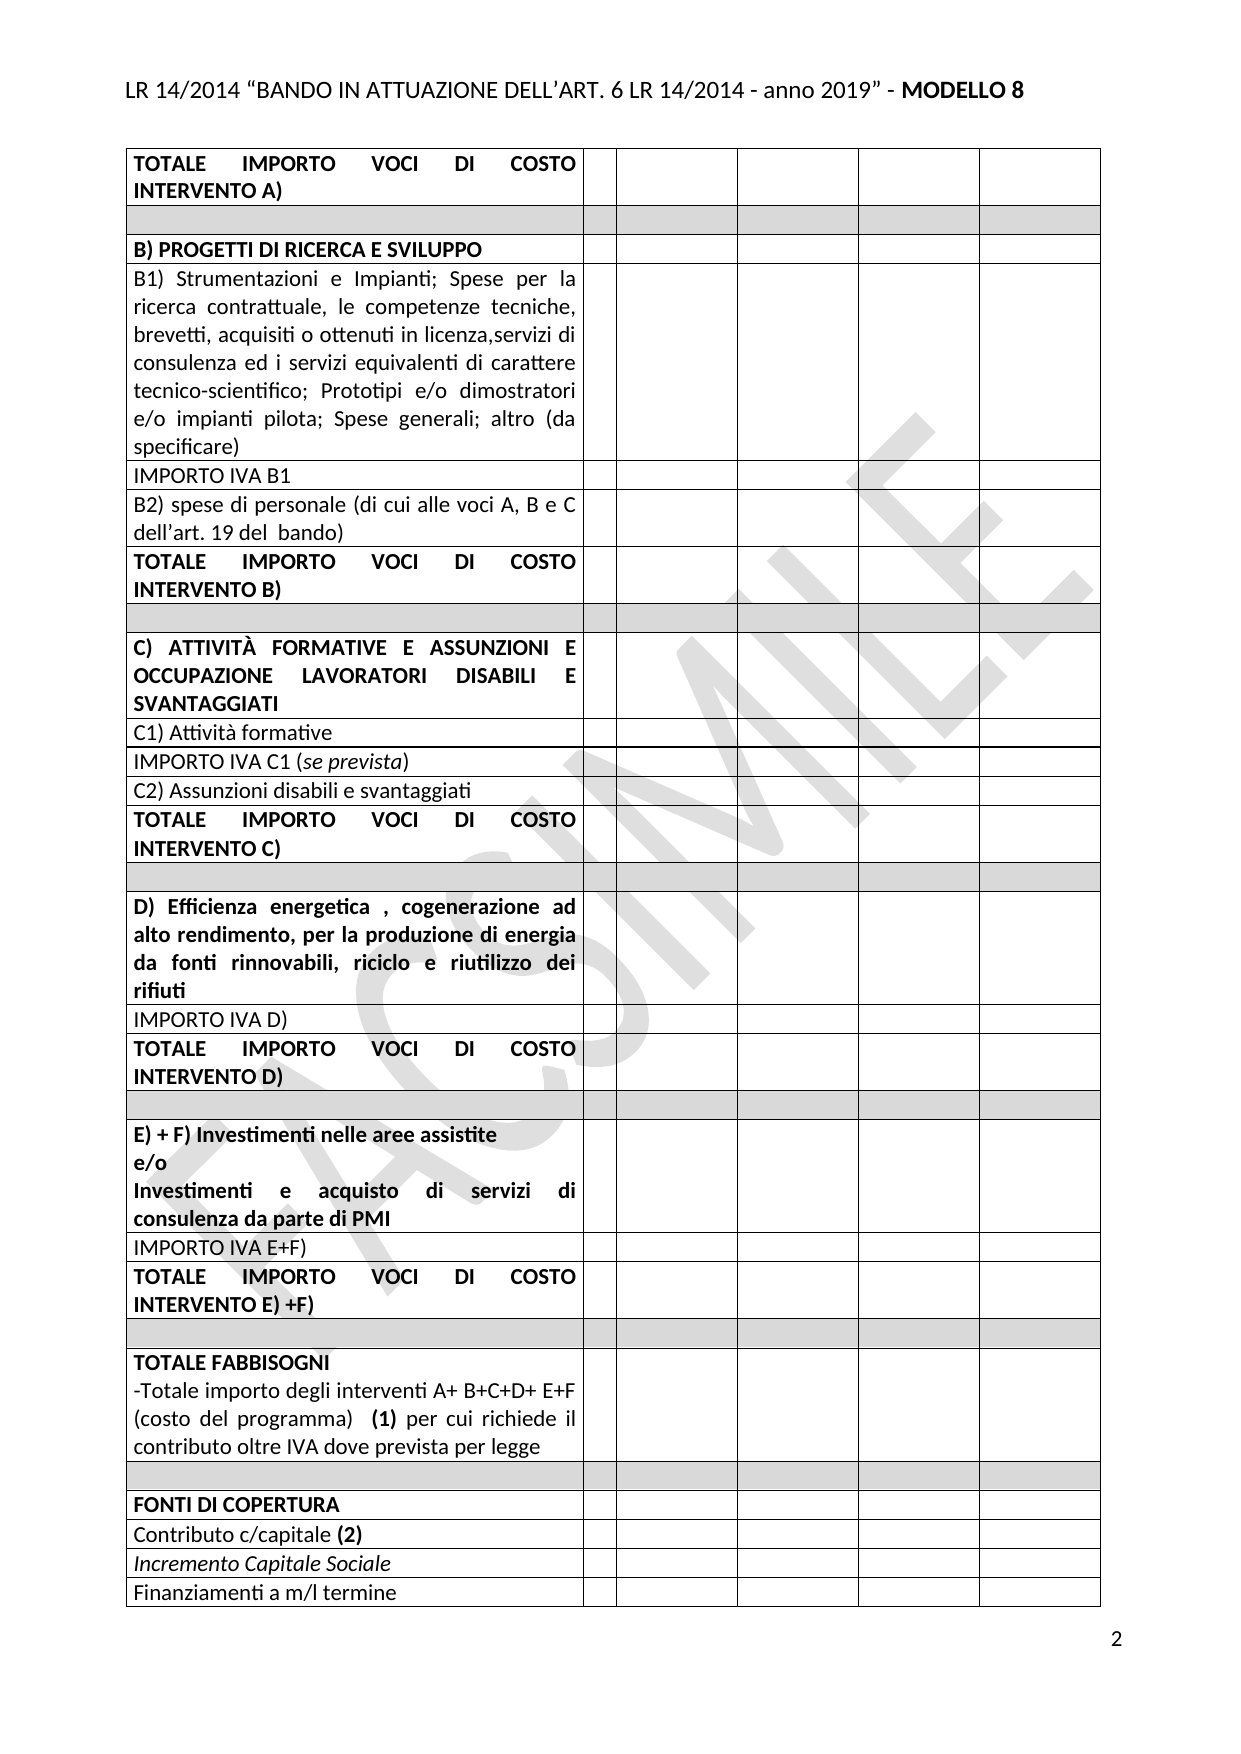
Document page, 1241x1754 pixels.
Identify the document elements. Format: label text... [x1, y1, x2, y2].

table_cell [127, 1462, 583, 1489]
table_cell [738, 748, 858, 776]
table_cell [980, 748, 1100, 776]
table_cell [584, 604, 616, 632]
table_cell [859, 1034, 979, 1090]
table_cell [617, 1233, 737, 1261]
table_cell [584, 149, 616, 205]
table_cell [617, 1549, 737, 1577]
table_cell [617, 892, 737, 1004]
table_cell [980, 235, 1100, 263]
table_cell [584, 1319, 616, 1347]
table_cell [617, 264, 737, 460]
table_cell [980, 892, 1100, 1004]
table_cell B1) Strumentazioni e Impianti; Spese per la ricerca contrattuale, le competenze tecniche, brevetti, acquisiti o ottenuti in licenza,servizi di consulenza ed i servizi equivalenti di carattere tecnico-scientifico; Prototipi e/o dimostratori e/o impianti pilota; Spese generali; altro (da specificare) [127, 264, 583, 460]
table_cell [584, 777, 616, 804]
table_cell B2) spese di personale (di cui alle voci A, B e C dell’art. 19 del bando) [127, 490, 583, 546]
table_cell [859, 149, 979, 205]
table_cell [738, 1520, 858, 1548]
table_cell [617, 863, 737, 891]
table_cell [127, 206, 583, 234]
table_cell [980, 1005, 1100, 1033]
table_cell [980, 1462, 1100, 1489]
table_cell [980, 1520, 1100, 1548]
table_cell [617, 1319, 737, 1347]
table_cell [738, 1120, 858, 1232]
table_cell [738, 777, 858, 804]
table_cell TOTALE IMPORTO VOCI DI COSTO INTERVENTO D) [127, 1034, 583, 1090]
table_cell [584, 1034, 616, 1090]
table_cell [738, 235, 858, 263]
table_cell [859, 863, 979, 891]
table_cell [859, 1549, 979, 1577]
table_cell [980, 1549, 1100, 1577]
table_cell [617, 1120, 737, 1232]
table_cell [584, 1091, 616, 1119]
table_cell [859, 1120, 979, 1232]
table_cell [127, 863, 583, 891]
table_cell [127, 1091, 583, 1119]
table_cell [859, 1262, 979, 1318]
table_cell [738, 633, 858, 717]
table_cell [859, 1491, 979, 1519]
table_cell IMPORTO IVA E+F) [127, 1233, 583, 1261]
table_cell FONTI DI COPERTURA [127, 1491, 583, 1519]
table_cell [584, 235, 616, 263]
table_cell TOTALE IMPORTO VOCI DI COSTO INTERVENTO A) [127, 149, 583, 205]
table_cell C1) Attività formative [127, 719, 583, 746]
table_cell [617, 719, 737, 746]
table_cell [980, 1034, 1100, 1090]
table_cell [584, 719, 616, 746]
table_cell [980, 806, 1100, 862]
table_cell [738, 719, 858, 746]
table_cell [617, 1349, 737, 1461]
table_cell [859, 1578, 979, 1606]
table_cell [738, 149, 858, 205]
table_cell [859, 1091, 979, 1119]
table_cell [859, 892, 979, 1004]
table_cell [738, 1319, 858, 1347]
table_cell [859, 806, 979, 862]
table_cell [617, 206, 737, 234]
table_cell [859, 264, 979, 460]
table_cell [584, 863, 616, 891]
table_cell [859, 1520, 979, 1548]
table_cell [584, 748, 616, 776]
table_cell IMPORTO IVA C1 (se prevista) [127, 748, 583, 776]
table_cell [980, 1120, 1100, 1232]
table_cell [584, 1005, 616, 1033]
table_cell [127, 604, 583, 632]
table_cell [584, 806, 616, 862]
table_cell [617, 490, 737, 546]
table_cell Incremento Capitale Sociale [127, 1549, 583, 1577]
table_cell [859, 547, 979, 603]
table_cell [859, 748, 979, 776]
table_cell [617, 1262, 737, 1318]
table_cell [980, 1491, 1100, 1519]
table_cell [859, 777, 979, 804]
table_cell [584, 490, 616, 546]
table_cell [738, 604, 858, 632]
table_cell [980, 719, 1100, 746]
table_cell D) Efficienza energetica , cogenerazione ad alto rendimento, per la produzione di energia da fonti rinnovabili, riciclo e riutilizzo dei rifiuti [127, 892, 583, 1004]
table_cell [738, 1491, 858, 1519]
table_cell [617, 1034, 737, 1090]
table_cell [584, 892, 616, 1004]
table_cell [738, 1005, 858, 1033]
table_cell [738, 1549, 858, 1577]
table_cell [584, 1491, 616, 1519]
table_cell [980, 1262, 1100, 1318]
table_cell [980, 863, 1100, 891]
table_cell [859, 1462, 979, 1489]
table_cell C2) Assunzioni disabili e svantaggiati [127, 777, 583, 804]
table_cell [980, 1578, 1100, 1606]
table_cell [617, 1462, 737, 1489]
table_cell [584, 461, 616, 489]
table_cell Finanziamenti a m/l termine [127, 1578, 583, 1606]
table_cell [980, 206, 1100, 234]
table_cell [617, 461, 737, 489]
table_cell TOTALE IMPORTO VOCI DI COSTO INTERVENTO C) [127, 806, 583, 862]
table_cell [738, 461, 858, 489]
table_cell [738, 892, 858, 1004]
table_cell [738, 547, 858, 603]
table_cell [584, 1549, 616, 1577]
table_cell [617, 547, 737, 603]
table_cell [859, 1233, 979, 1261]
table_cell [617, 1005, 737, 1033]
table_cell [738, 863, 858, 891]
table_cell [738, 1233, 858, 1261]
table_cell [980, 490, 1100, 546]
table_cell [738, 1091, 858, 1119]
table_cell [584, 633, 616, 717]
table_cell [859, 633, 979, 717]
table_cell [584, 1120, 616, 1232]
table_cell [980, 1091, 1100, 1119]
table_cell [980, 777, 1100, 804]
table_cell [617, 149, 737, 205]
table_cell [617, 633, 737, 717]
table_cell [980, 604, 1100, 632]
table_cell [859, 1005, 979, 1033]
table_cell [859, 1349, 979, 1461]
table_cell [980, 1349, 1100, 1461]
table_cell [617, 1491, 737, 1519]
table_cell [980, 264, 1100, 460]
table_cell TOTALE IMPORTO VOCI DI COSTO INTERVENTO B) [127, 547, 583, 603]
table_cell [859, 1319, 979, 1347]
table_cell IMPORTO IVA D) [127, 1005, 583, 1033]
table_cell E) + F) Investimenti nelle aree assistite e/o Investimenti e acquisto di servizi di consulenza da parte di PMI [127, 1120, 583, 1232]
table_cell [584, 547, 616, 603]
table_cell B) PROGETTI DI RICERCA E SVILUPPO [127, 235, 583, 263]
table_cell [617, 235, 737, 263]
table_cell [980, 1233, 1100, 1261]
table_cell [738, 206, 858, 234]
table_cell [980, 547, 1100, 603]
table_cell C) ATTIVITÀ FORMATIVE E ASSUNZIONI E OCCUPAZIONE LAVORATORI DISABILI E SVANTAGGIATI [127, 633, 583, 717]
table_cell [584, 1578, 616, 1606]
table_cell [584, 1233, 616, 1261]
table_cell [859, 461, 979, 489]
table_cell [617, 777, 737, 804]
table_cell [859, 490, 979, 546]
table_cell [738, 1349, 858, 1461]
table_cell [127, 1319, 583, 1347]
table_cell [859, 235, 979, 263]
table_cell [617, 604, 737, 632]
table_cell IMPORTO IVA B1 [127, 461, 583, 489]
table_cell [980, 1319, 1100, 1347]
table_cell [738, 1462, 858, 1489]
table_cell [617, 1091, 737, 1119]
table_cell [738, 806, 858, 862]
table_cell TOTALE IMPORTO VOCI DI COSTO INTERVENTO E) +F) [127, 1262, 583, 1318]
table_cell [584, 1462, 616, 1489]
table_cell [617, 748, 737, 776]
table_cell [859, 604, 979, 632]
table_cell Contributo c/capitale (2) [127, 1520, 583, 1548]
table_cell [980, 633, 1100, 717]
table_cell [738, 264, 858, 460]
table_cell [584, 1262, 616, 1318]
table_cell [617, 1520, 737, 1548]
table_cell [584, 1520, 616, 1548]
table_cell [584, 1349, 616, 1461]
table_cell TOTALE FABBISOGNI -Totale importo degli interventi A+ B+C+D+ E+F (costo del programma) (1) per cui richiede il contributo oltre IVA dove prevista per legge [127, 1349, 583, 1461]
table_cell [584, 264, 616, 460]
table_cell [617, 806, 737, 862]
table_cell [859, 719, 979, 746]
table_cell [980, 461, 1100, 489]
table_cell [859, 206, 979, 234]
table_cell [980, 149, 1100, 205]
table_cell [738, 1034, 858, 1090]
table_cell [584, 206, 616, 234]
table_cell [738, 1578, 858, 1606]
table_cell [738, 1262, 858, 1318]
table_cell [738, 490, 858, 546]
table_cell [617, 1578, 737, 1606]
